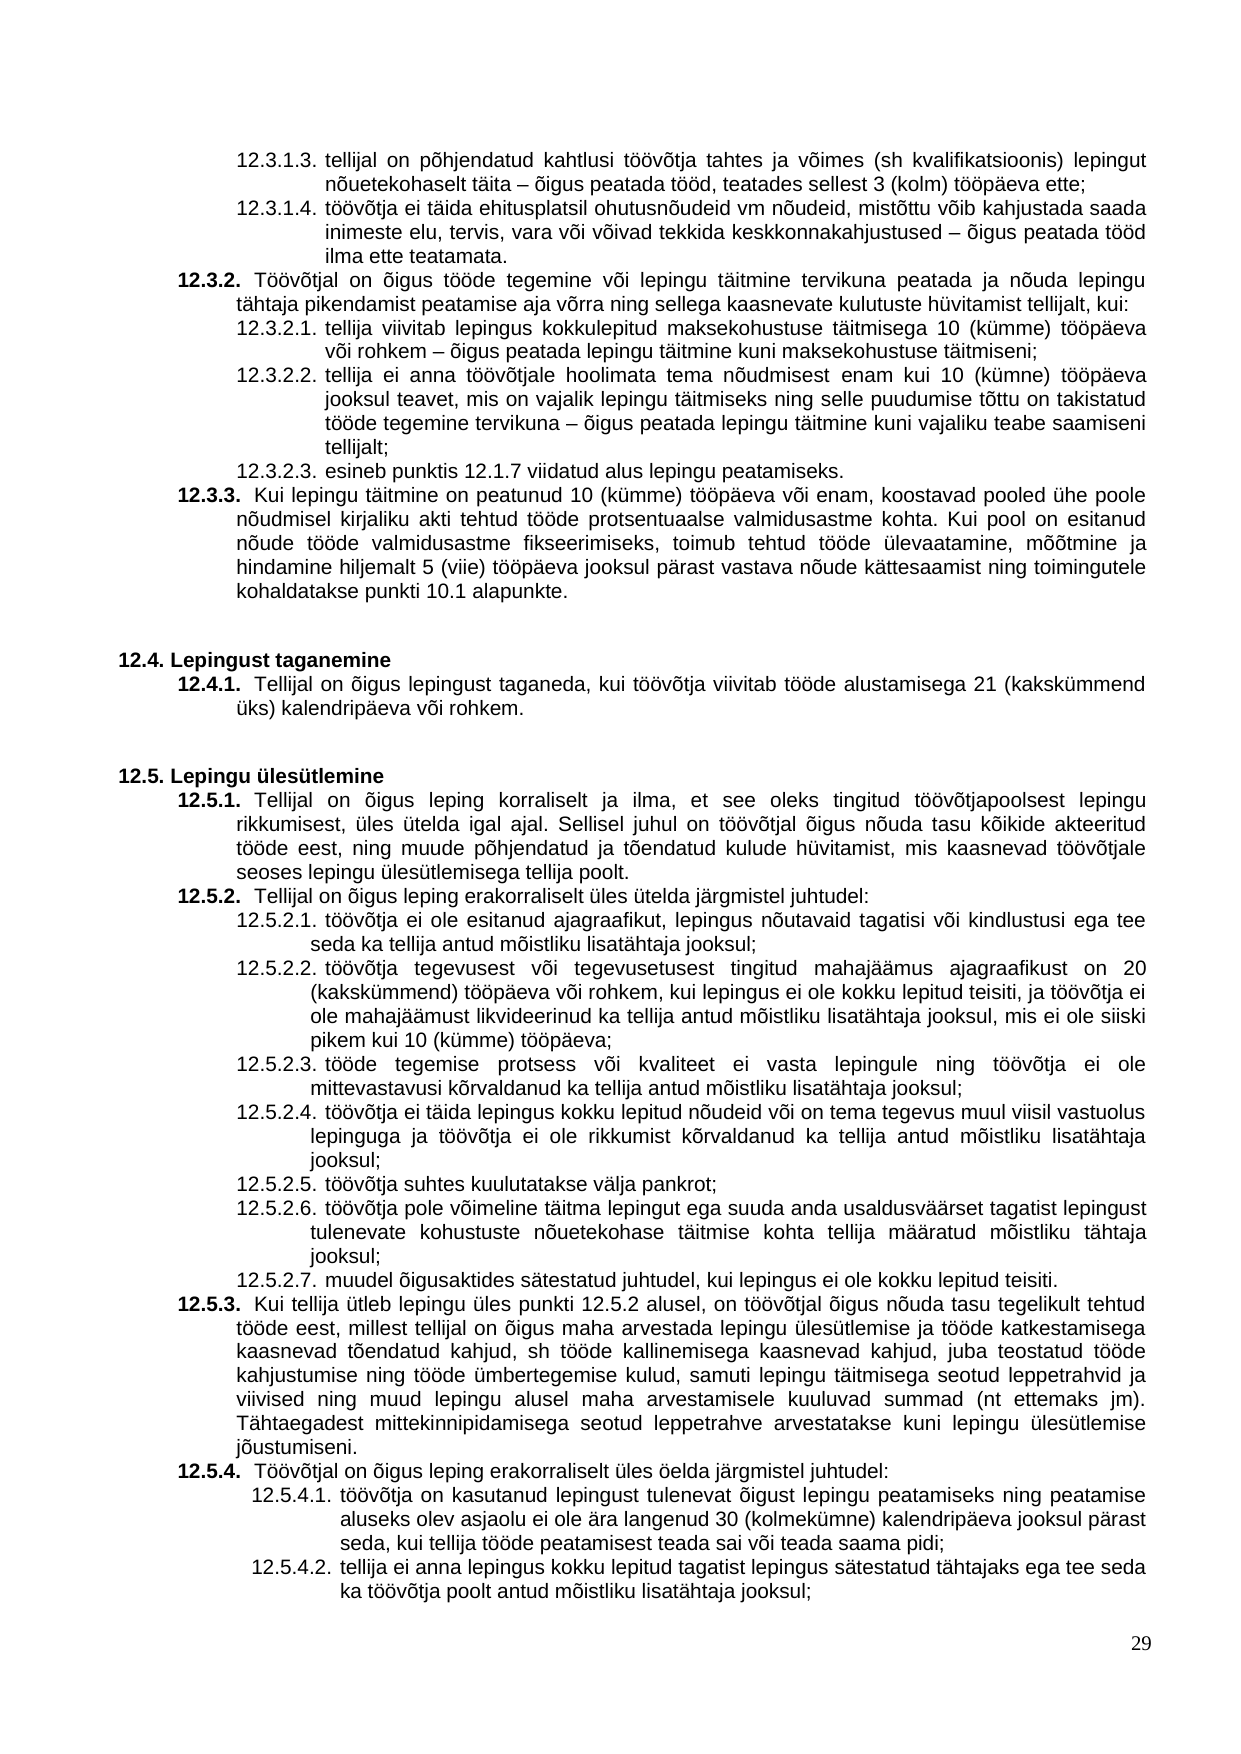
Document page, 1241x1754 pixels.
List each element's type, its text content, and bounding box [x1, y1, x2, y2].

list töövõtja on kasutanud lepingust tulenevat õigust lepingu peatamiseks ning peatamise aluseks olev asjaolu ei ole ära langenud 30 (kolmekümne) kalendripäeva jooksul pärast seda, kui tellija tööde peatamisest teada sai või teada saama pidi; [251, 1483, 1147, 1555]
list töövõtja ei täida lepingus kokku lepitud nõudeid või on tema tegevus muul viisil vastuolus lepinguga ja töövõtja ei ole rikkumist kõrvaldanud ka tellija antud mõistliku lisatähtaja jooksul; [236, 1100, 1147, 1172]
list töövõtja suhtes kuulutatakse välja pankrot; [236, 1172, 1147, 1196]
subtitle 12.5. Lepingu ülesütlemine [118, 764, 1152, 788]
list Tellijal on õigus lepingust taganeda, kui töövõtja viivitab tööde alustamisega 21 (kakskümmend üks) kalendripäeva või rohkem. [177, 672, 1147, 719]
list tellija ei anna töövõtjale hoolimata tema nõudmisest enam kui 10 (kümne) tööpäeva jooksul teavet, mis on vajalik lepingu täitmiseks ning selle puudumise tõttu on takistatud tööde tegemine tervikuna – õigus peatada lepingu täitmine kuni vajaliku teabe saamiseni tellijalt; [236, 363, 1147, 459]
list Kui lepingu täitmine on peatunud 10 (kümme) tööpäeva või enam, koostavad pooled ühe poole nõudmisel kirjaliku akti tehtud tööde protsentuaalse valmidusastme kohta. Kui pool on esitanud nõude tööde valmidusastme fikseerimiseks, toimub tehtud tööde ülevaatamine, mõõtmine ja hindamine hiljemalt 5 (viie) tööpäeva jooksul pärast vastava nõude kättesaamist ning toimingutele kohaldatakse punkti 10.1 alapunkte. [177, 483, 1147, 603]
list töövõtja ei ole esitanud ajagraafikut, lepingus nõutavaid tagatisi või kindlustusi ega tee seda ka tellija antud mõistliku lisatähtaja jooksul; [236, 908, 1147, 956]
list töövõtja tegevusest või tegevusetusest tingitud mahajäämus ajagraafikust on 20 (kakskümmend) tööpäeva või rohkem, kui lepingus ei ole kokku lepitud teisiti, ja töövõtja ei ole mahajäämust likvideerinud ka tellija antud mõistliku lisatähtaja jooksul, mis ei ole siiski pikem kui 10 (kümme) tööpäeva; [236, 956, 1147, 1052]
list muudel õigusaktides sätestatud juhtudel, kui lepingus ei ole kokku lepitud teisiti. [236, 1267, 1147, 1291]
list töövõtja ei täida ehitusplatsil ohutusnõudeid vm nõudeid, mistõttu võib kahjustada saada inimeste elu, tervis, vara või võivad tekkida keskkonnakahjustused – õigus peatada tööd ilma ette teatamata. [236, 196, 1147, 267]
list esineb punktis 12.1.7 viidatud alus lepingu peatamiseks. [236, 459, 1147, 483]
list töövõtja pole võimeline täitma lepingut ega suuda anda usaldusväärset tagatist lepingust tulenevate kohustuste nõuetekohase täitmise kohta tellija määratud mõistliku tähtaja jooksul; [236, 1196, 1147, 1267]
list tööde tegemise protsess või kvaliteet ei vasta lepingule ning töövõtja ei ole mittevastavusi kõrvaldanud ka tellija antud mõistliku lisatähtaja jooksul; [236, 1052, 1147, 1100]
list tellija viivitab lepingus kokkulepitud maksekohustuse täitmisega 10 (kümme) tööpäeva või rohkem – õigus peatada lepingu täitmine kuni maksekohustuse täitmiseni; [236, 315, 1147, 363]
list tellijal on põhjendatud kahtlusi töövõtja tahtes ja võimes (sh kvalifikatsioonis) lepingut nõuetekohaselt täita – õigus peatada tööd, teatades sellest 3 (kolm) tööpäeva ette; [236, 148, 1147, 196]
list tellija ei anna lepingus kokku lepitud tagatist lepingus sätestatud tähtajaks ega tee seda ka töövõtja poolt antud mõistliku lisatähtaja jooksul; [251, 1555, 1147, 1603]
list Töövõtjal on õigus leping erakorraliselt üles öelda järgmistel juhtudel: [177, 1459, 1147, 1483]
list Tellijal on õigus leping korraliselt ja ilma, et see oleks tingitud töövõtjapoolsest lepingu rikkumisest, üles ütelda igal ajal. Sellisel juhul on töövõtjal õigus nõuda tasu kõikide akteeritud tööde eest, ning muude põhjendatud ja tõendatud kulude hüvitamist, mis kaasnevad töövõtjale seoses lepingu ülesütlemisega tellija poolt. [177, 788, 1147, 884]
list Tellijal on õigus leping erakorraliselt üles ütelda järgmistel juhtudel: [177, 884, 1147, 908]
subtitle 12.4. Lepingust taganemine [118, 648, 1152, 672]
list Kui tellija ütleb lepingu üles punkti 12.5.2 alusel, on töövõtjal õigus nõuda tasu tegelikult tehtud tööde eest, millest tellijal on õigus maha arvestada lepingu ülesütlemise ja tööde katkestamisega kaasnevad tõendatud kahjud, sh tööde kallinemisega kaasnevad kahjud, juba teostatud tööde kahjustumise ning tööde ümbertegemise kulud, samuti lepingu täitmisega seotud leppetrahvid ja viivised ning muud lepingu alusel maha arvestamisele kuuluvad summad (nt ettemaks jm). Tähtaegadest mittekinnipidamisega seotud leppetrahve arvestatakse kuni lepingu ülesütlemise jõustumiseni. [177, 1291, 1147, 1459]
list Töövõtjal on õigus tööde tegemine või lepingu täitmine tervikuna peatada ja nõuda lepingu tähtaja pikendamist peatamise aja võrra ning sellega kaasnevate kulutuste hüvitamist tellijalt, kui: [177, 267, 1147, 315]
